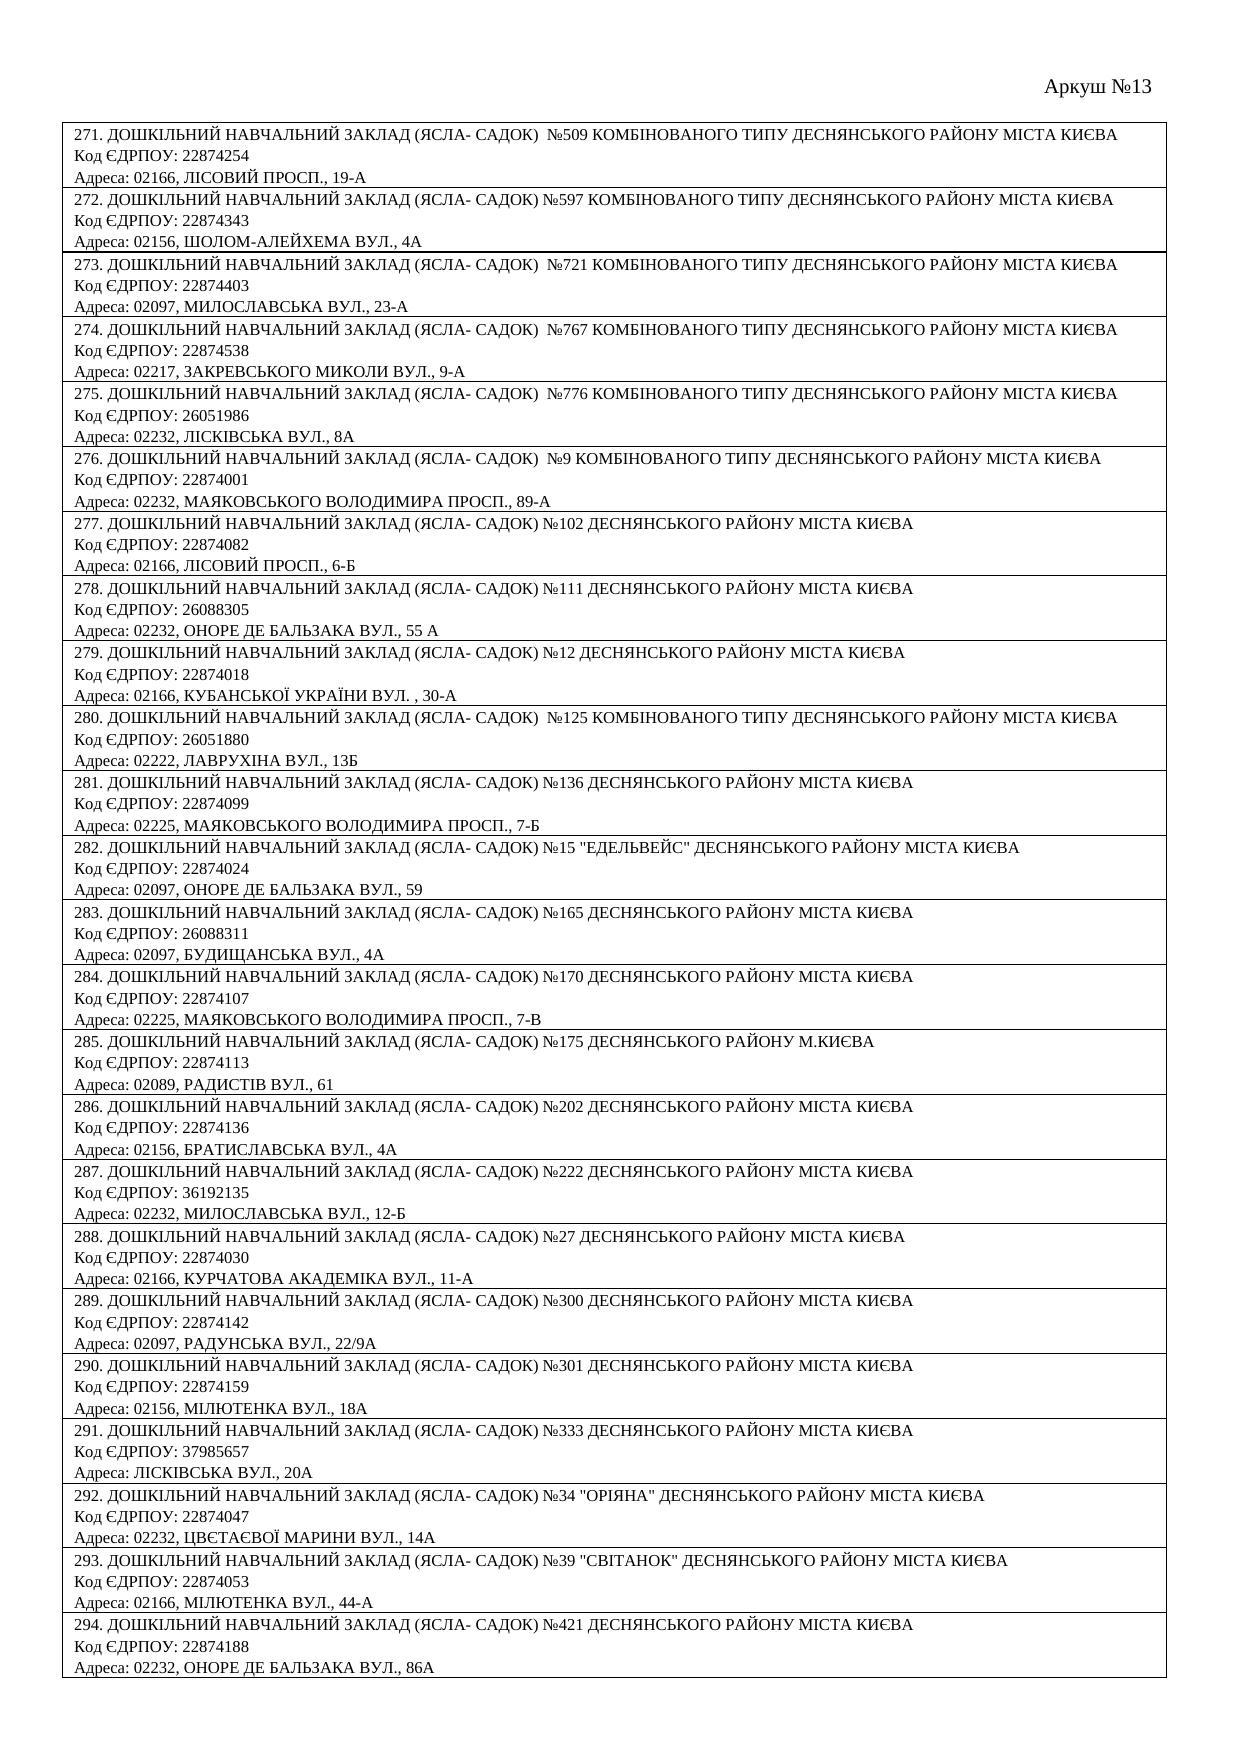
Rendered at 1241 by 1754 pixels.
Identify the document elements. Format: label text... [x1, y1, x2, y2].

table_cell 272. ДОШКІЛЬНИЙ НАВЧАЛЬНИЙ ЗАКЛАД (ЯСЛА- САДОК) №597 КОМБІНОВАНОГО ТИПУ ДЕСНЯНСЬКОГО РАЙОНУ МІСТА КИЄВА Код ЄДРПОУ: 22874343 Адреса: 02156, ШОЛОМ-АЛЕЙХЕМА ВУЛ., 4А [63, 188, 1166, 251]
table_cell 273. ДОШКІЛЬНИЙ НАВЧАЛЬНИЙ ЗАКЛАД (ЯСЛА- САДОК) №721 КОМБІНОВАНОГО ТИПУ ДЕСНЯНСЬКОГО РАЙОНУ МІСТА КИЄВА Код ЄДРПОУ: 22874403 Адреса: 02097, МИЛОСЛАВСЬКА ВУЛ., 23-А [63, 253, 1166, 316]
table_cell 278. ДОШКІЛЬНИЙ НАВЧАЛЬНИЙ ЗАКЛАД (ЯСЛА- САДОК) №111 ДЕСНЯНСЬКОГО РАЙОНУ МІСТА КИЄВА Код ЄДРПОУ: 26088305 Адреса: 02232, ОНОРЕ ДЕ БАЛЬЗАКА ВУЛ., 55 А [63, 576, 1166, 640]
table_cell 288. ДОШКІЛЬНИЙ НАВЧАЛЬНИЙ ЗАКЛАД (ЯСЛА- САДОК) №27 ДЕСНЯНСЬКОГО РАЙОНУ МІСТА КИЄВА Код ЄДРПОУ: 22874030 Адреса: 02166, КУРЧАТОВА АКАДЕМІКА ВУЛ., 11-А [63, 1224, 1166, 1288]
table_cell 271. ДОШКІЛЬНИЙ НАВЧАЛЬНИЙ ЗАКЛАД (ЯСЛА- САДОК) №509 КОМБІНОВАНОГО ТИПУ ДЕСНЯНСЬКОГО РАЙОНУ МІСТА КИЄВА Код ЄДРПОУ: 22874254 Адреса: 02166, ЛІСОВИЙ ПРОСП., 19-А [63, 123, 1166, 187]
table_cell 289. ДОШКІЛЬНИЙ НАВЧАЛЬНИЙ ЗАКЛАД (ЯСЛА- САДОК) №300 ДЕСНЯНСЬКОГО РАЙОНУ МІСТА КИЄВА Код ЄДРПОУ: 22874142 Адреса: 02097, РАДУНСЬКА ВУЛ., 22/9А [63, 1289, 1166, 1353]
table_cell 293. ДОШКІЛЬНИЙ НАВЧАЛЬНИЙ ЗАКЛАД (ЯСЛА- САДОК) №39 "СВІТАНОК" ДЕСНЯНСЬКОГО РАЙОНУ МІСТА КИЄВА Код ЄДРПОУ: 22874053 Адреса: 02166, МІЛЮТЕНКА ВУЛ., 44-А [63, 1548, 1166, 1612]
table_cell 276. ДОШКІЛЬНИЙ НАВЧАЛЬНИЙ ЗАКЛАД (ЯСЛА- САДОК) №9 КОМБІНОВАНОГО ТИПУ ДЕСНЯНСЬКОГО РАЙОНУ МІСТА КИЄВА Код ЄДРПОУ: 22874001 Адреса: 02232, МАЯКОВСЬКОГО ВОЛОДИМИРА ПРОСП., 89-А [63, 447, 1166, 511]
table_cell 275. ДОШКІЛЬНИЙ НАВЧАЛЬНИЙ ЗАКЛАД (ЯСЛА- САДОК) №776 КОМБІНОВАНОГО ТИПУ ДЕСНЯНСЬКОГО РАЙОНУ МІСТА КИЄВА Код ЄДРПОУ: 26051986 Адреса: 02232, ЛІСКІВСЬКА ВУЛ., 8А [63, 382, 1166, 446]
table_cell 290. ДОШКІЛЬНИЙ НАВЧАЛЬНИЙ ЗАКЛАД (ЯСЛА- САДОК) №301 ДЕСНЯНСЬКОГО РАЙОНУ МІСТА КИЄВА Код ЄДРПОУ: 22874159 Адреса: 02156, МІЛЮТЕНКА ВУЛ., 18А [63, 1354, 1166, 1418]
table_cell 292. ДОШКІЛЬНИЙ НАВЧАЛЬНИЙ ЗАКЛАД (ЯСЛА- САДОК) №34 "ОРІЯНА" ДЕСНЯНСЬКОГО РАЙОНУ МІСТА КИЄВА Код ЄДРПОУ: 22874047 Адреса: 02232, ЦВЄТАЄВОЇ МАРИНИ ВУЛ., 14А [63, 1484, 1166, 1547]
table_cell 286. ДОШКІЛЬНИЙ НАВЧАЛЬНИЙ ЗАКЛАД (ЯСЛА- САДОК) №202 ДЕСНЯНСЬКОГО РАЙОНУ МІСТА КИЄВА Код ЄДРПОУ: 22874136 Адреса: 02156, БРАТИСЛАВСЬКА ВУЛ., 4А [63, 1095, 1166, 1158]
table_cell 291. ДОШКІЛЬНИЙ НАВЧАЛЬНИЙ ЗАКЛАД (ЯСЛА- САДОК) №333 ДЕСНЯНСЬКОГО РАЙОНУ МІСТА КИЄВА Код ЄДРПОУ: 37985657 Адреса: ЛІСКІВСЬКА ВУЛ., 20А [63, 1419, 1166, 1482]
table_cell 283. ДОШКІЛЬНИЙ НАВЧАЛЬНИЙ ЗАКЛАД (ЯСЛА- САДОК) №165 ДЕСНЯНСЬКОГО РАЙОНУ МІСТА КИЄВА Код ЄДРПОУ: 26088311 Адреса: 02097, БУДИЩАНСЬКА ВУЛ., 4А [63, 900, 1166, 964]
table_cell 284. ДОШКІЛЬНИЙ НАВЧАЛЬНИЙ ЗАКЛАД (ЯСЛА- САДОК) №170 ДЕСНЯНСЬКОГО РАЙОНУ МІСТА КИЄВА Код ЄДРПОУ: 22874107 Адреса: 02225, МАЯКОВСЬКОГО ВОЛОДИМИРА ПРОСП., 7-В [63, 965, 1166, 1029]
table_cell 280. ДОШКІЛЬНИЙ НАВЧАЛЬНИЙ ЗАКЛАД (ЯСЛА- САДОК) №125 КОМБІНОВАНОГО ТИПУ ДЕСНЯНСЬКОГО РАЙОНУ МІСТА КИЄВА Код ЄДРПОУ: 26051880 Адреса: 02222, ЛАВРУХІНА ВУЛ., 13Б [63, 706, 1166, 770]
table_cell 285. ДОШКІЛЬНИЙ НАВЧАЛЬНИЙ ЗАКЛАД (ЯСЛА- САДОК) №175 ДЕСНЯНСЬКОГО РАЙОНУ М.КИЄВА Код ЄДРПОУ: 22874113 Адреса: 02089, РАДИСТІВ ВУЛ., 61 [63, 1030, 1166, 1094]
table_cell 282. ДОШКІЛЬНИЙ НАВЧАЛЬНИЙ ЗАКЛАД (ЯСЛА- САДОК) №15 "ЕДЕЛЬВЕЙС" ДЕСНЯНСЬКОГО РАЙОНУ МІСТА КИЄВА Код ЄДРПОУ: 22874024 Адреса: 02097, ОНОРЕ ДЕ БАЛЬЗАКА ВУЛ., 59 [63, 836, 1166, 899]
table_cell 274. ДОШКІЛЬНИЙ НАВЧАЛЬНИЙ ЗАКЛАД (ЯСЛА- САДОК) №767 КОМБІНОВАНОГО ТИПУ ДЕСНЯНСЬКОГО РАЙОНУ МІСТА КИЄВА Код ЄДРПОУ: 22874538 Адреса: 02217, ЗАКРЕВСЬКОГО МИКОЛИ ВУЛ., 9-А [63, 317, 1166, 381]
table_cell 294. ДОШКІЛЬНИЙ НАВЧАЛЬНИЙ ЗАКЛАД (ЯСЛА- САДОК) №421 ДЕСНЯНСЬКОГО РАЙОНУ МІСТА КИЄВА Код ЄДРПОУ: 22874188 Адреса: 02232, ОНОРЕ ДЕ БАЛЬЗАКА ВУЛ., 86А [63, 1613, 1166, 1677]
table_cell 287. ДОШКІЛЬНИЙ НАВЧАЛЬНИЙ ЗАКЛАД (ЯСЛА- САДОК) №222 ДЕСНЯНСЬКОГО РАЙОНУ МІСТА КИЄВА Код ЄДРПОУ: 36192135 Адреса: 02232, МИЛОСЛАВСЬКА ВУЛ., 12-Б [63, 1160, 1166, 1223]
table_cell 281. ДОШКІЛЬНИЙ НАВЧАЛЬНИЙ ЗАКЛАД (ЯСЛА- САДОК) №136 ДЕСНЯНСЬКОГО РАЙОНУ МІСТА КИЄВА Код ЄДРПОУ: 22874099 Адреса: 02225, МАЯКОВСЬКОГО ВОЛОДИМИРА ПРОСП., 7-Б [63, 771, 1166, 834]
table_cell 279. ДОШКІЛЬНИЙ НАВЧАЛЬНИЙ ЗАКЛАД (ЯСЛА- САДОК) №12 ДЕСНЯНСЬКОГО РАЙОНУ МІСТА КИЄВА Код ЄДРПОУ: 22874018 Адреса: 02166, КУБАНСЬКОЇ УКРАЇНИ ВУЛ. , 30-А [63, 641, 1166, 705]
table_cell 277. ДОШКІЛЬНИЙ НАВЧАЛЬНИЙ ЗАКЛАД (ЯСЛА- САДОК) №102 ДЕСНЯНСЬКОГО РАЙОНУ МІСТА КИЄВА Код ЄДРПОУ: 22874082 Адреса: 02166, ЛІСОВИЙ ПРОСП., 6-Б [63, 512, 1166, 575]
